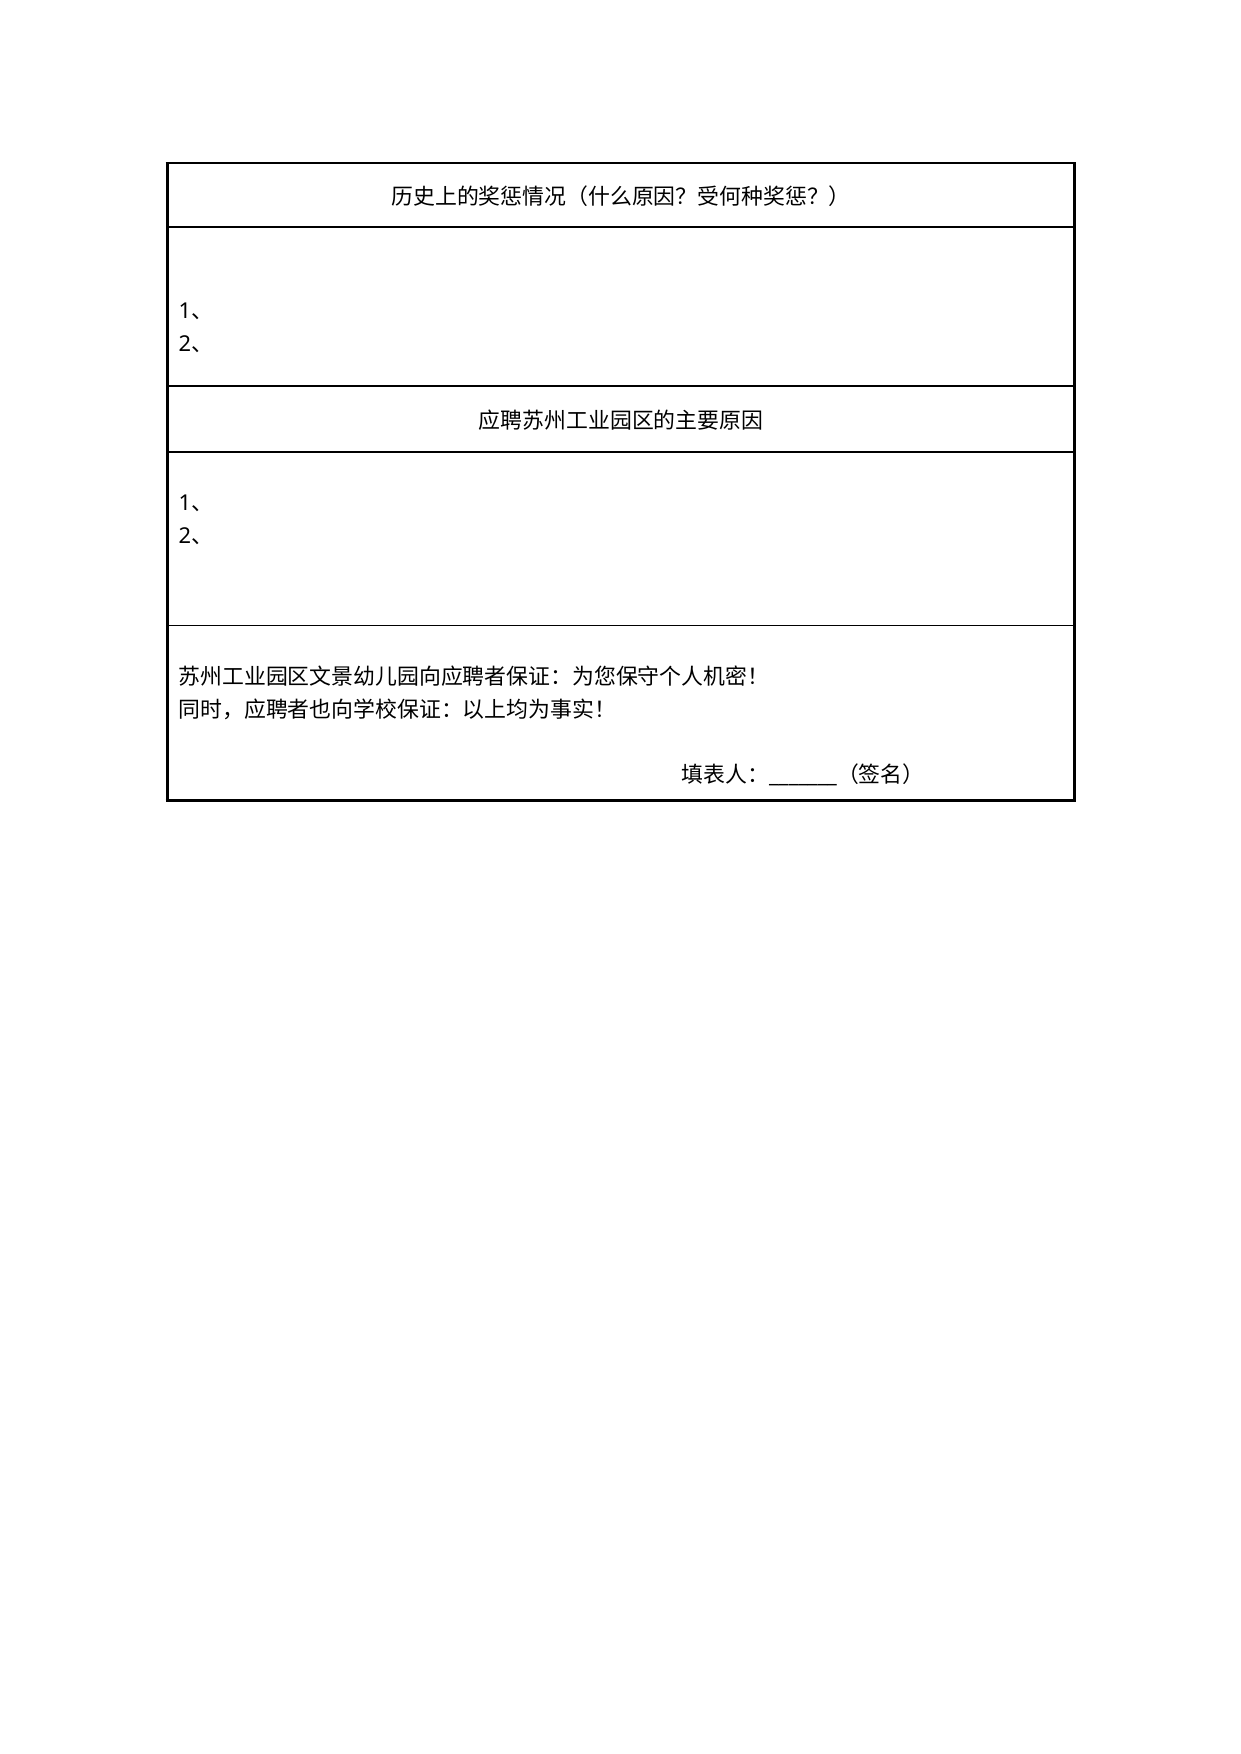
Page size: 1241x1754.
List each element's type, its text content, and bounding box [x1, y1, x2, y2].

table_cell 苏州工业园区文景幼儿园向应聘者保证：为您保守个人机密！ 同时，应聘者也向学校保证：以上均为事实！ 填表人：_______（签名） [169, 626, 1073, 798]
table_cell 应聘苏州工业园区的主要原因 [169, 387, 1073, 451]
table_cell 1、 2、 [169, 228, 1073, 385]
table_cell 1、 2、 [169, 453, 1073, 625]
table_cell 历史上的奖惩情况（什么原因？受何种奖惩？） [169, 164, 1073, 226]
